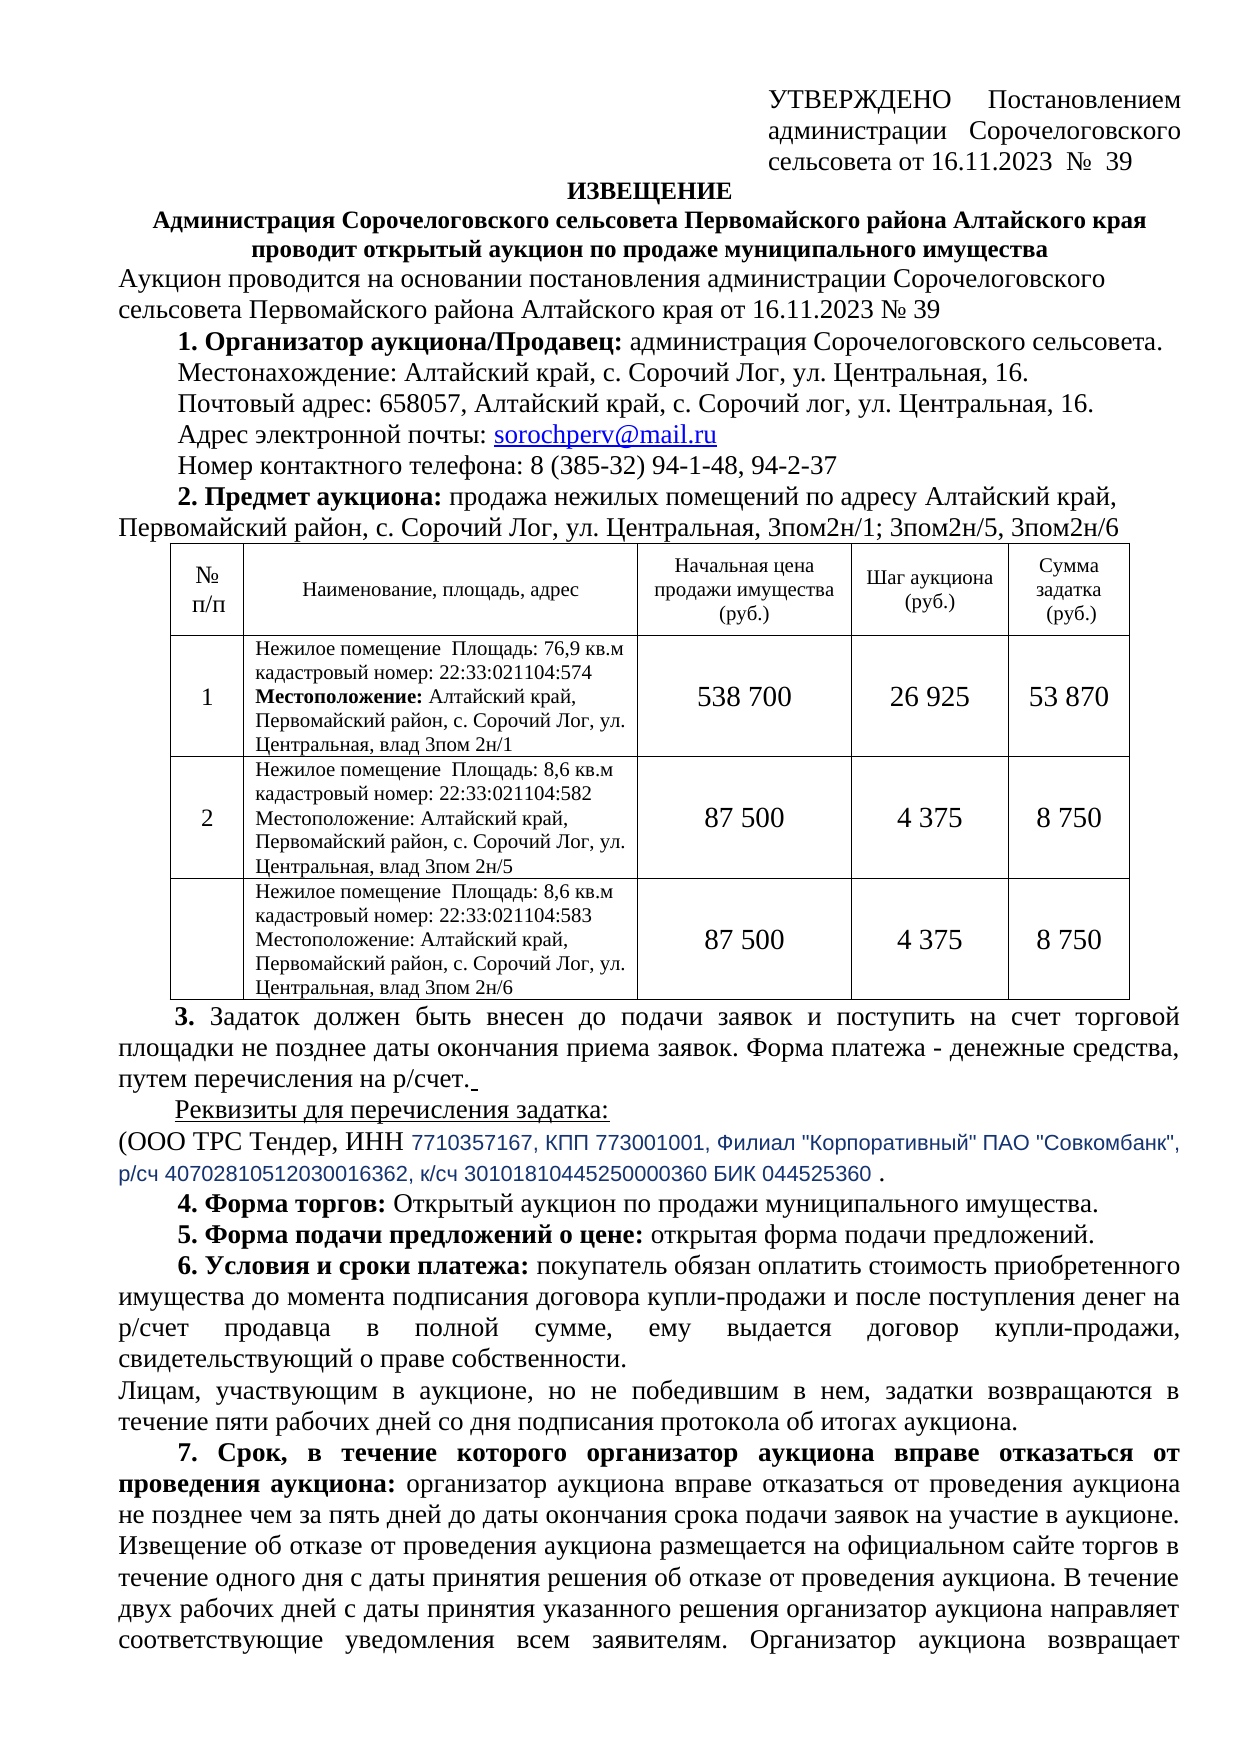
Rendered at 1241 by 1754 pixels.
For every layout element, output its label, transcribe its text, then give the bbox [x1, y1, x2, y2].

table_cell 4 375 [852, 879, 1008, 999]
text УТВЕРЖДЕНО Постановлением администрации Сорочелоговского сельсовета от 16.11.2023 № 39 [768, 83, 1181, 176]
table_cell 53 870 [1009, 636, 1129, 756]
table_header Наименование, площадь, адрес [244, 544, 637, 635]
table_cell Нежилое помещение Площадь: 8,6 кв.м кадастровый номер: 22:33:021104:583 Местоположение: Алтайский край, Первомайский район, с. Сорочий Лог, ул. Центральная, влад 3пом 2н/6 [244, 879, 637, 999]
table_cell 26 925 [852, 636, 1008, 756]
table_cell 87 500 [638, 757, 851, 878]
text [118, 1436, 1181, 1654]
table_cell 2 [171, 757, 243, 878]
text ИЗВЕЩЕНИЕ [118, 176, 1181, 205]
text 3. Задаток должен быть внесен до подачи заявок и поступить на счет торговой площадки не позднее даты окончания приема заявок. Форма платежа - денежные средства, путем перечисления на р/счет. [118, 1000, 1181, 1093]
table_cell 538 700 [638, 636, 851, 756]
text Администрация Сорочелоговского сельсовета Первомайского района Алтайского края [118, 205, 1181, 234]
text проводит открытый аукцион по продаже муниципального имущества [118, 234, 1181, 262]
text (ООО ТРС Тендер, ИНН 7710357167, КПП 773001001, Филиал "Корпоративный" ПАО "Совкомбанк", р/сч 40702810512030016362, к/сч 30101810445250000360 БИК 044525360 . [118, 1124, 1181, 1187]
text Местонахождение: Алтайский край, с. Сорочий Лог, ул. Центральная, 16. [118, 356, 1181, 387]
text 1. Организатор аукциона/Продавец: администрация Сорочелоговского сельсовета. [118, 325, 1181, 356]
table_cell [171, 879, 243, 999]
text 2. Предмет аукциона: продажа нежилых помещений по адресу Алтайский край, Первомайский район, с. Сорочий Лог, ул. Центральная, 3пом2н/1; 3пом2н/5, 3пом2н/6 [118, 480, 1193, 543]
table_cell Нежилое помещение Площадь: 76,9 кв.м кадастровый номер: 22:33:021104:574 Местоположение: Алтайский край, Первомайский район, с. Сорочий Лог, ул. Центральная, влад 3пом 2н/1 [244, 636, 637, 756]
text 6. Условия и сроки платежа: покупатель обязан оплатить стоимость приобретенного имущества до момента подписания договора купли-продажи и после поступления денег на р/счет продавца в полной сумме, ему выдается договор купли-продажи, свидетельствующий о праве собственности. [118, 1249, 1181, 1374]
table_header Шаг аукциона (руб.) [852, 544, 1008, 635]
table_cell 1 [171, 636, 243, 756]
table_cell 4 375 [852, 757, 1008, 878]
table_cell 8 750 [1009, 879, 1129, 999]
text Адрес электронной почты: sorochperv@mail.ru [118, 418, 1181, 449]
table_cell Нежилое помещение Площадь: 8,6 кв.м кадастровый номер: 22:33:021104:582 Местоположение: Алтайский край, Первомайский район, с. Сорочий Лог, ул. Центральная, влад 3пом 2н/5 [244, 757, 637, 878]
table_cell 8 750 [1009, 757, 1129, 878]
table_header Начальная цена продажи имущества (руб.) [638, 544, 851, 635]
text Почтовый адрес: 658057, Алтайский край, с. Сорочий лог, ул. Центральная, 16. [118, 387, 1181, 418]
table_header № п/п [171, 544, 243, 635]
text Лицам, участвующим в аукционе, но не победившим в нем, задатки возвращаются в течение пяти рабочих дней со дня подписания протокола об итогах аукциона. [118, 1374, 1181, 1436]
text 4. Форма торгов: Открытый аукцион по продажи муниципального имущества. [118, 1187, 1181, 1218]
text 5. Форма подачи предложений о цене: открытая форма подачи предложений. [118, 1218, 1181, 1249]
text Аукцион проводится на основании постановления администрации Сорочелоговского сельсовета Первомайского района Алтайского края от 16.11.2023 № 39 [118, 262, 1181, 325]
table_header Сумма задатка (руб.) [1009, 544, 1129, 635]
text Реквизиты для перечисления задатка: [118, 1093, 1181, 1124]
text Номер контактного телефона: 8 (385-32) 94-1-48, 94-2-37 [118, 449, 1181, 480]
table_cell 87 500 [638, 879, 851, 999]
